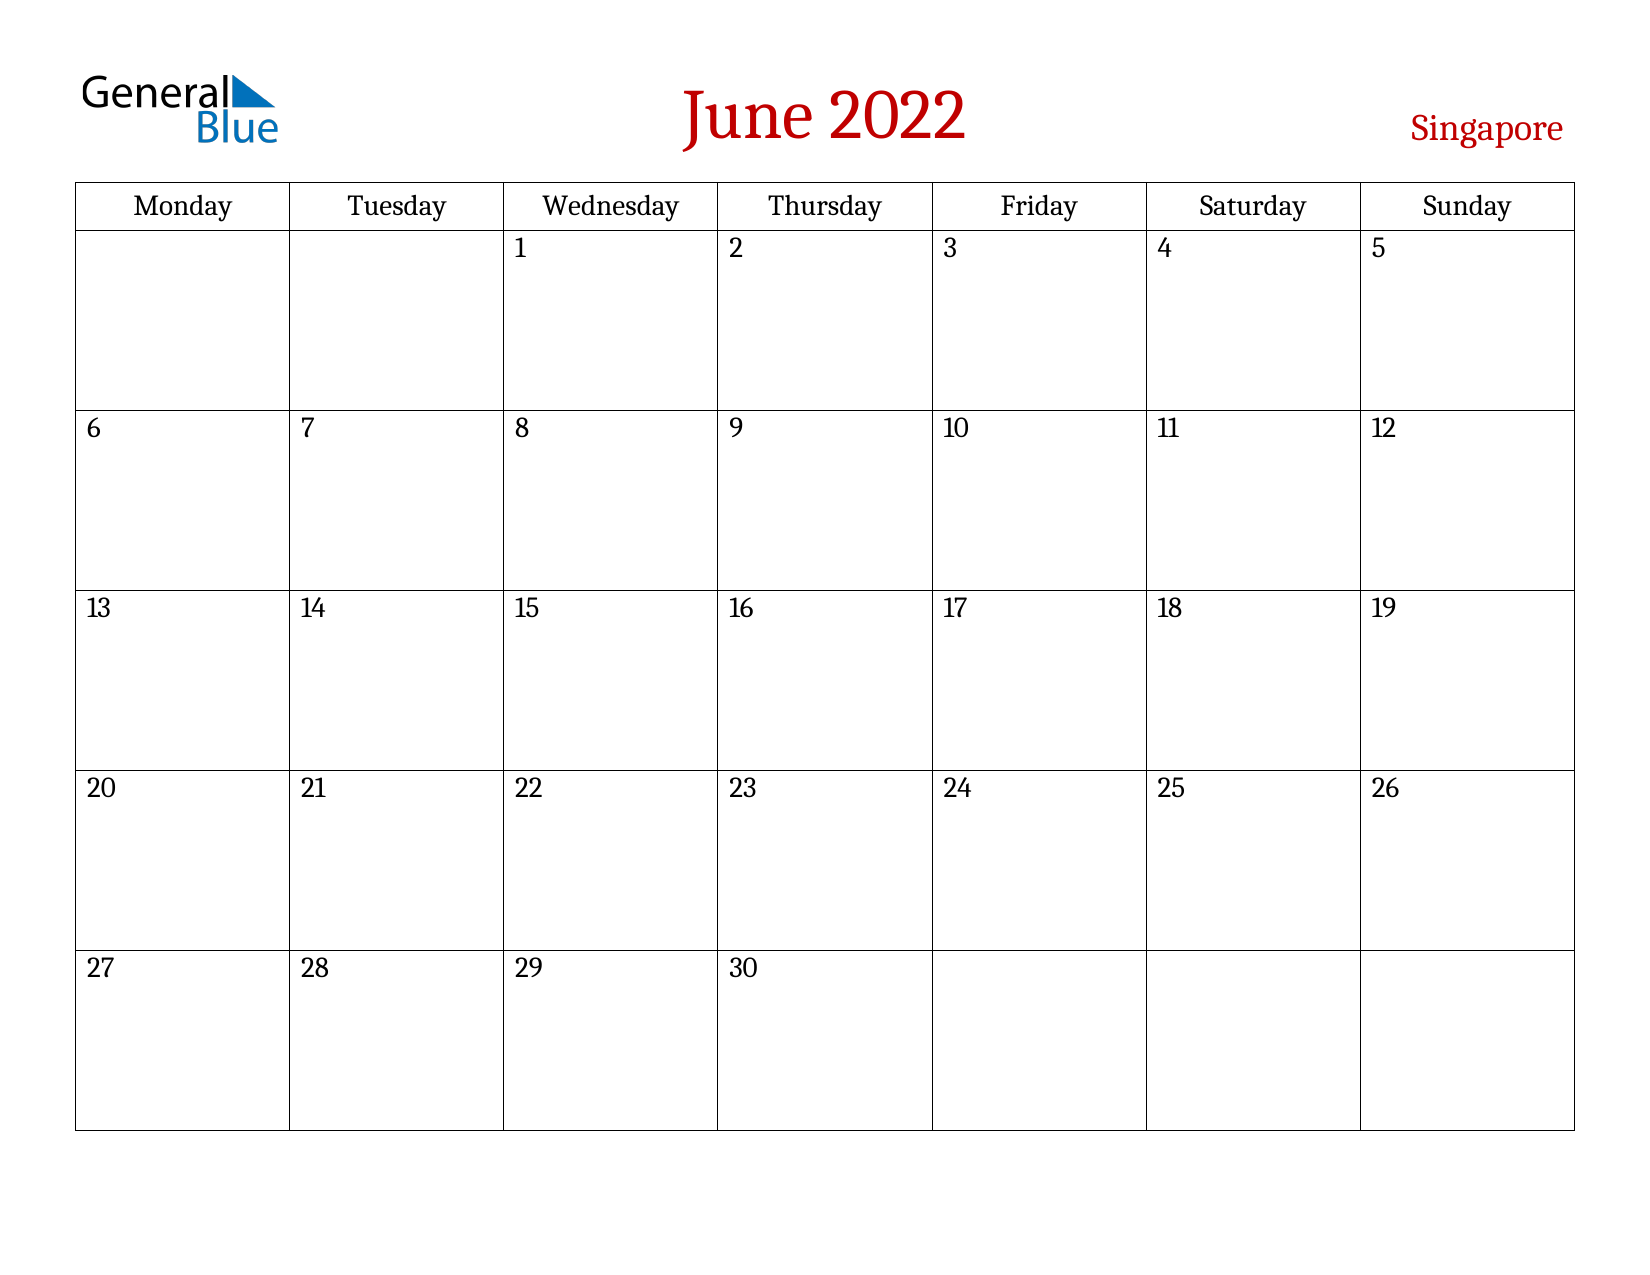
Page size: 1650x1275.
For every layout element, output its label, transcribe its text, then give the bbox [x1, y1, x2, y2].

table_cell 6 [76, 411, 289, 444]
table_cell 29 [504, 951, 717, 985]
table_cell 16 [718, 591, 932, 625]
table_cell Friday [933, 183, 1146, 230]
table_cell [1361, 805, 1574, 950]
table_cell 18 [1147, 591, 1360, 625]
table_cell Wednesday [504, 183, 717, 230]
table_cell 19 [1361, 591, 1574, 625]
table_cell [1361, 951, 1574, 985]
table_cell Saturday [1147, 183, 1360, 230]
table_header Singapore [1146, 75, 1574, 182]
table_cell [76, 265, 289, 410]
table_cell Monday [76, 183, 289, 230]
table_cell [1147, 265, 1360, 410]
table_cell [933, 265, 1146, 410]
table_cell 9 [718, 411, 932, 444]
table_cell 23 [718, 771, 932, 805]
table_cell [933, 985, 1146, 1130]
table_cell [504, 445, 717, 590]
table_cell [504, 625, 717, 770]
table_cell 17 [933, 591, 1146, 625]
table_cell 12 [1361, 411, 1574, 444]
table_cell [1361, 625, 1574, 770]
table_cell 22 [504, 771, 717, 805]
table_cell 5 [1361, 231, 1574, 264]
table_cell [290, 231, 503, 264]
table_cell [290, 445, 503, 590]
table_cell 1 [504, 231, 717, 264]
table_cell [76, 625, 289, 770]
table_cell 28 [290, 951, 503, 985]
table_cell [718, 445, 932, 590]
table_cell 3 [933, 231, 1146, 264]
table_cell [718, 985, 932, 1130]
table_cell [933, 805, 1146, 950]
table_cell 26 [1361, 771, 1574, 805]
table_cell [1147, 445, 1360, 590]
table_cell 11 [1147, 411, 1360, 444]
table_cell [1147, 625, 1360, 770]
table_cell [933, 951, 1146, 985]
table_cell 27 [76, 951, 289, 985]
table_cell Tuesday [290, 183, 503, 230]
table_cell [933, 445, 1146, 590]
table_cell 7 [290, 411, 503, 444]
table_cell [290, 265, 503, 410]
table_cell [76, 231, 289, 264]
table_cell [718, 265, 932, 410]
table_cell 10 [933, 411, 1146, 444]
table_cell [1147, 805, 1360, 950]
table_cell [290, 625, 503, 770]
table_cell 25 [1147, 771, 1360, 805]
table_cell [718, 625, 932, 770]
table_cell [76, 985, 289, 1130]
table_cell 2 [718, 231, 932, 264]
table_cell 15 [504, 591, 717, 625]
table_cell 13 [76, 591, 289, 625]
table_header June 2022 [504, 75, 1146, 182]
table_cell Thursday [718, 183, 932, 230]
table_cell [1361, 445, 1574, 590]
table_cell [718, 805, 932, 950]
table_cell [1361, 985, 1574, 1130]
table_cell [504, 985, 717, 1130]
table_cell [290, 985, 503, 1130]
table_cell 30 [718, 951, 932, 985]
table_cell 14 [290, 591, 503, 625]
table_cell [504, 805, 717, 950]
table_cell 20 [76, 771, 289, 805]
table_cell 8 [504, 411, 717, 444]
table_cell [76, 445, 289, 590]
table_cell [1361, 265, 1574, 410]
table_header [76, 75, 503, 182]
table_cell 24 [933, 771, 1146, 805]
picture [82, 75, 278, 143]
table_cell [1147, 951, 1360, 985]
table_cell [1147, 985, 1360, 1130]
table_cell [504, 265, 717, 410]
table_cell Sunday [1361, 183, 1574, 230]
table_cell [933, 625, 1146, 770]
table_cell [76, 805, 289, 950]
table_cell [290, 805, 503, 950]
table_cell 21 [290, 771, 503, 805]
table_cell 4 [1147, 231, 1360, 264]
